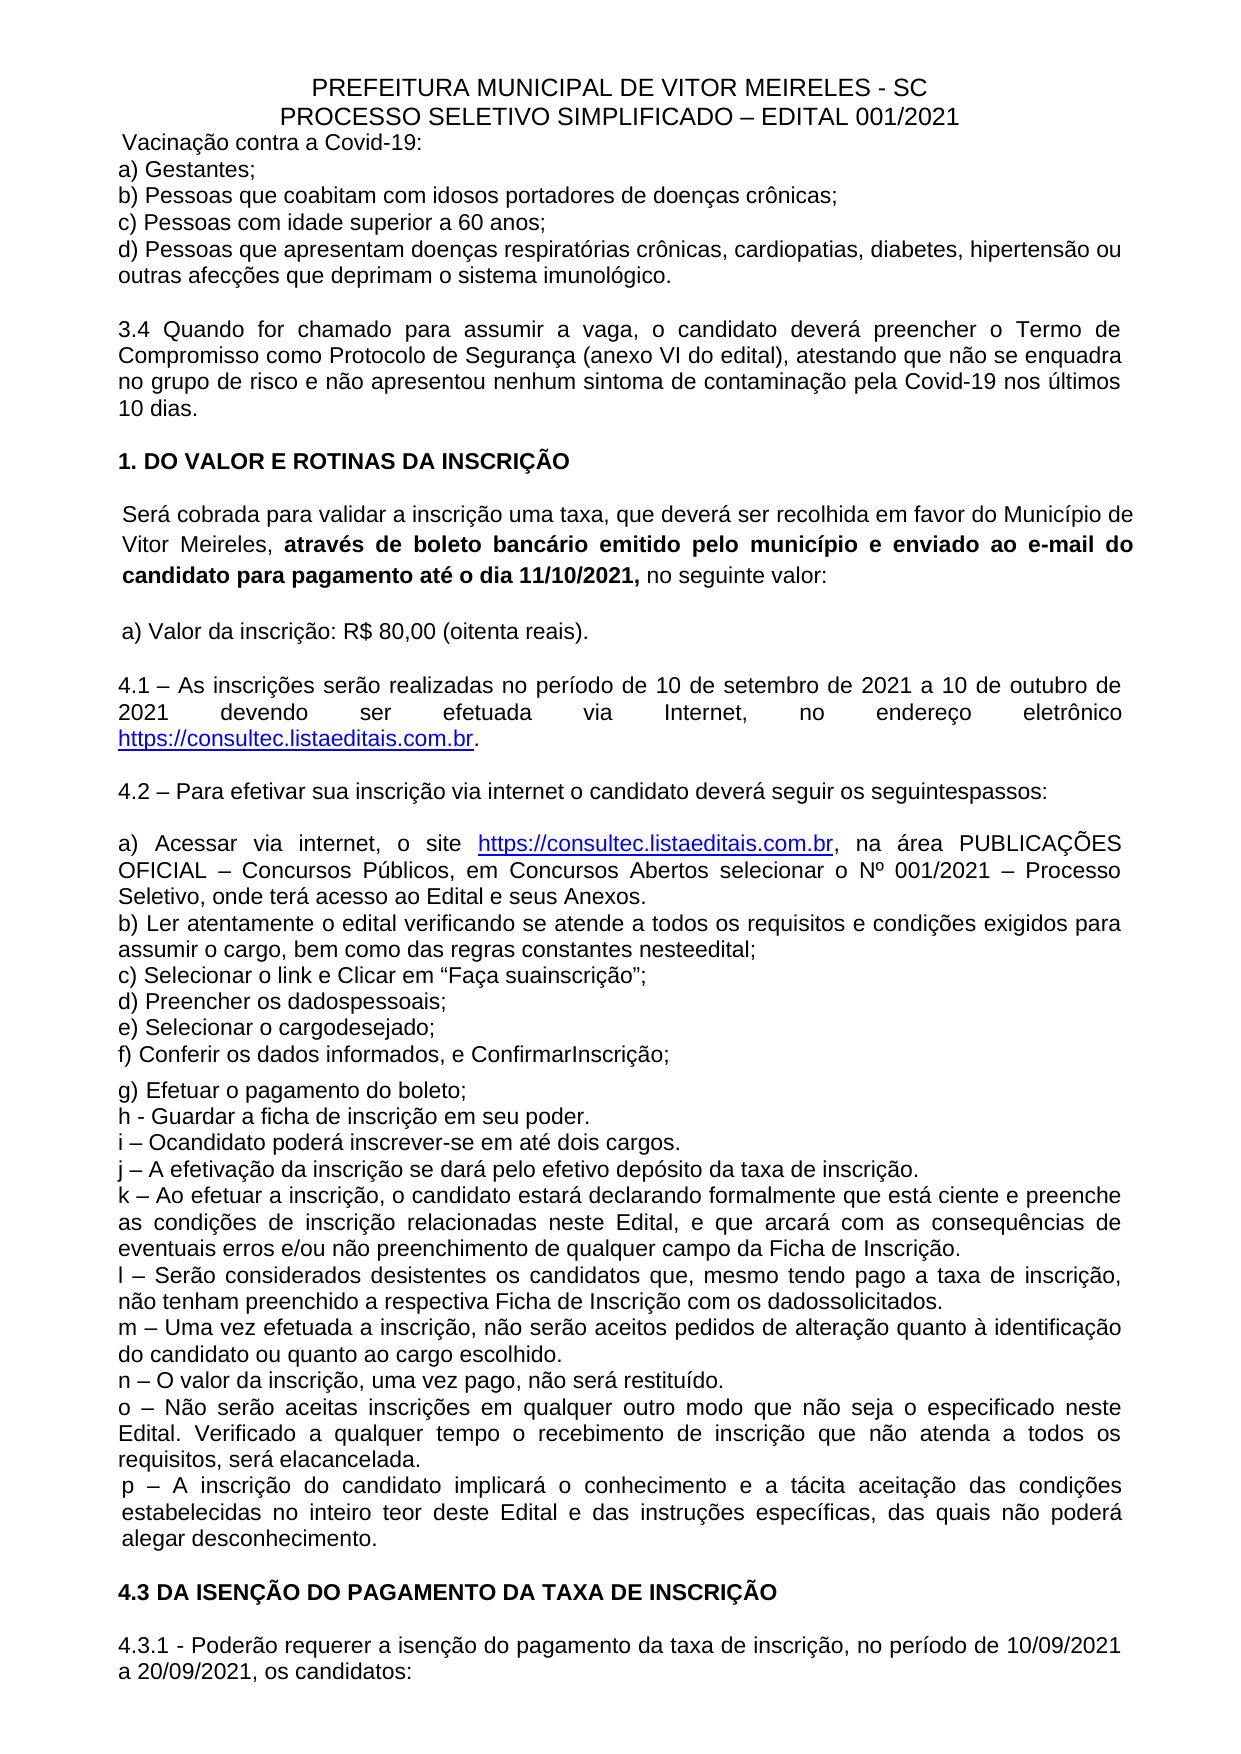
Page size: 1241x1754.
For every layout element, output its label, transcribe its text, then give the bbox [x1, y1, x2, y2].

list b) Pessoas que coabitam com idosos portadores de doenças crônicas; [118, 182, 1122, 209]
list Preencher os dadospessoais; [118, 988, 1134, 1015]
text k – Ao efetuar a inscrição, o candidato estará declarando formalmente que está ciente e preenche as condições de inscrição relacionadas neste Edital, e que arcará com as consequências de eventuais erros e/ou não preenchimento de qualquer campo da Ficha de Inscrição. [118, 1182, 1122, 1262]
list Selecionar o cargodesejado; [118, 1015, 1134, 1041]
list Selecionar o link e Clicar em “Faça suainscrição”; [118, 962, 1134, 988]
list - Poderão requerer a isenção do pagamento da taxa de inscrição, no período de 10/09/2021 a 20/09/2021, os candidatos: [118, 1632, 1122, 1684]
list Conferir os dados informados, e ConfirmarInscrição; [118, 1041, 1134, 1067]
subtitle DO VALOR E ROTINAS DA INSCRIÇÃO [118, 448, 1134, 474]
list – As inscrições serão realizadas no período de 10 de setembro de 2021 a 10 de outubro de 2021 devendo ser efetuada via Internet, no endereço eletrônico https://consultec.listaeditais.com.br. [118, 672, 1123, 751]
text o – Não serão aceitas inscrições em qualquer outro modo que não seja o especificado neste Edital. Verificado a qualquer tempo o recebimento de inscrição que não atenda a todos os requisitos, será elacancelada. [118, 1393, 1123, 1472]
list c) Pessoas com idade superior a 60 anos; [118, 209, 1122, 236]
list Acessar via internet, o site https://consultec.listaeditais.com.br, na área PUBLICAÇÕES OFICIAL – Concursos Públicos, em Concursos Abertos selecionar o Nº 001/2021 – Processo Seletivo, onde terá acesso ao Edital e seus Anexos. [118, 830, 1122, 909]
text Será cobrada para validar a inscrição uma taxa, que deverá ser recolhida em favor do Município de Vitor Meireles, através de boleto bancário emitido pelo município e enviado ao e-mail do candidato para pagamento até o dia 11/10/2021, no seguinte valor: [122, 501, 1134, 588]
text m – Uma vez efetuada a inscrição, não serão aceitos pedidos de alteração quanto à identificação do candidato ou quanto ao cargo escolhido. [118, 1314, 1122, 1367]
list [122, 129, 1122, 156]
list d) Pessoas que apresentam doenças respiratórias crônicas, cardiopatias, diabetes, hipertensão ou outras afecções que deprimam o sistema imunológico. [118, 236, 1122, 288]
text i – Ocandidato poderá inscrever-se em até dois cargos. [118, 1130, 1134, 1156]
text l – Serão considerados desistentes os candidatos que, mesmo tendo pago a taxa de inscrição, não tenham preenchido a respectiva Ficha de Inscrição com os dadossolicitados. [118, 1262, 1122, 1314]
text a) Valor da inscrição: R$ 80,00 (oitenta reais). [121, 618, 1134, 644]
list 3.4 Quando for chamado para assumir a vaga, o candidato deverá preencher o Termo de Compromisso como Protocolo de Segurança (anexo VI do edital), atestando que não se enquadra no grupo de risco e não apresentou nenhum sintoma de contaminação pela Covid-19 nos últimos 10 dias. [118, 316, 1122, 421]
list a) Gestantes; [118, 156, 1122, 182]
text p – A inscrição do candidato implicará o conhecimento e a tácita aceitação das condições estabelecidas no inteiro teor deste Edital e das instruções específicas, das quais não poderá alegar desconhecimento. [121, 1472, 1123, 1552]
list – Para efetivar sua inscrição via internet o candidato deverá seguir os seguintespassos: [118, 778, 1134, 804]
text n – O valor da inscrição, uma vez pago, não será restituído. [118, 1367, 1134, 1393]
text h - Guardar a ficha de inscrição em seu poder. [118, 1103, 1134, 1130]
list Ler atentamente o edital verificando se atende a todos os requisitos e condições exigidos para assumir o cargo, bem como das regras constantes nesteedital; [118, 909, 1122, 962]
list Efetuar o pagamento do boleto; [118, 1077, 1123, 1103]
subtitle DA ISENÇÃO DO PAGAMENTO DA TAXA DE INSCRIÇÃO [118, 1579, 1134, 1605]
text j – A efetivação da inscrição se dará pelo efetivo depósito da taxa de inscrição. [118, 1156, 1134, 1182]
